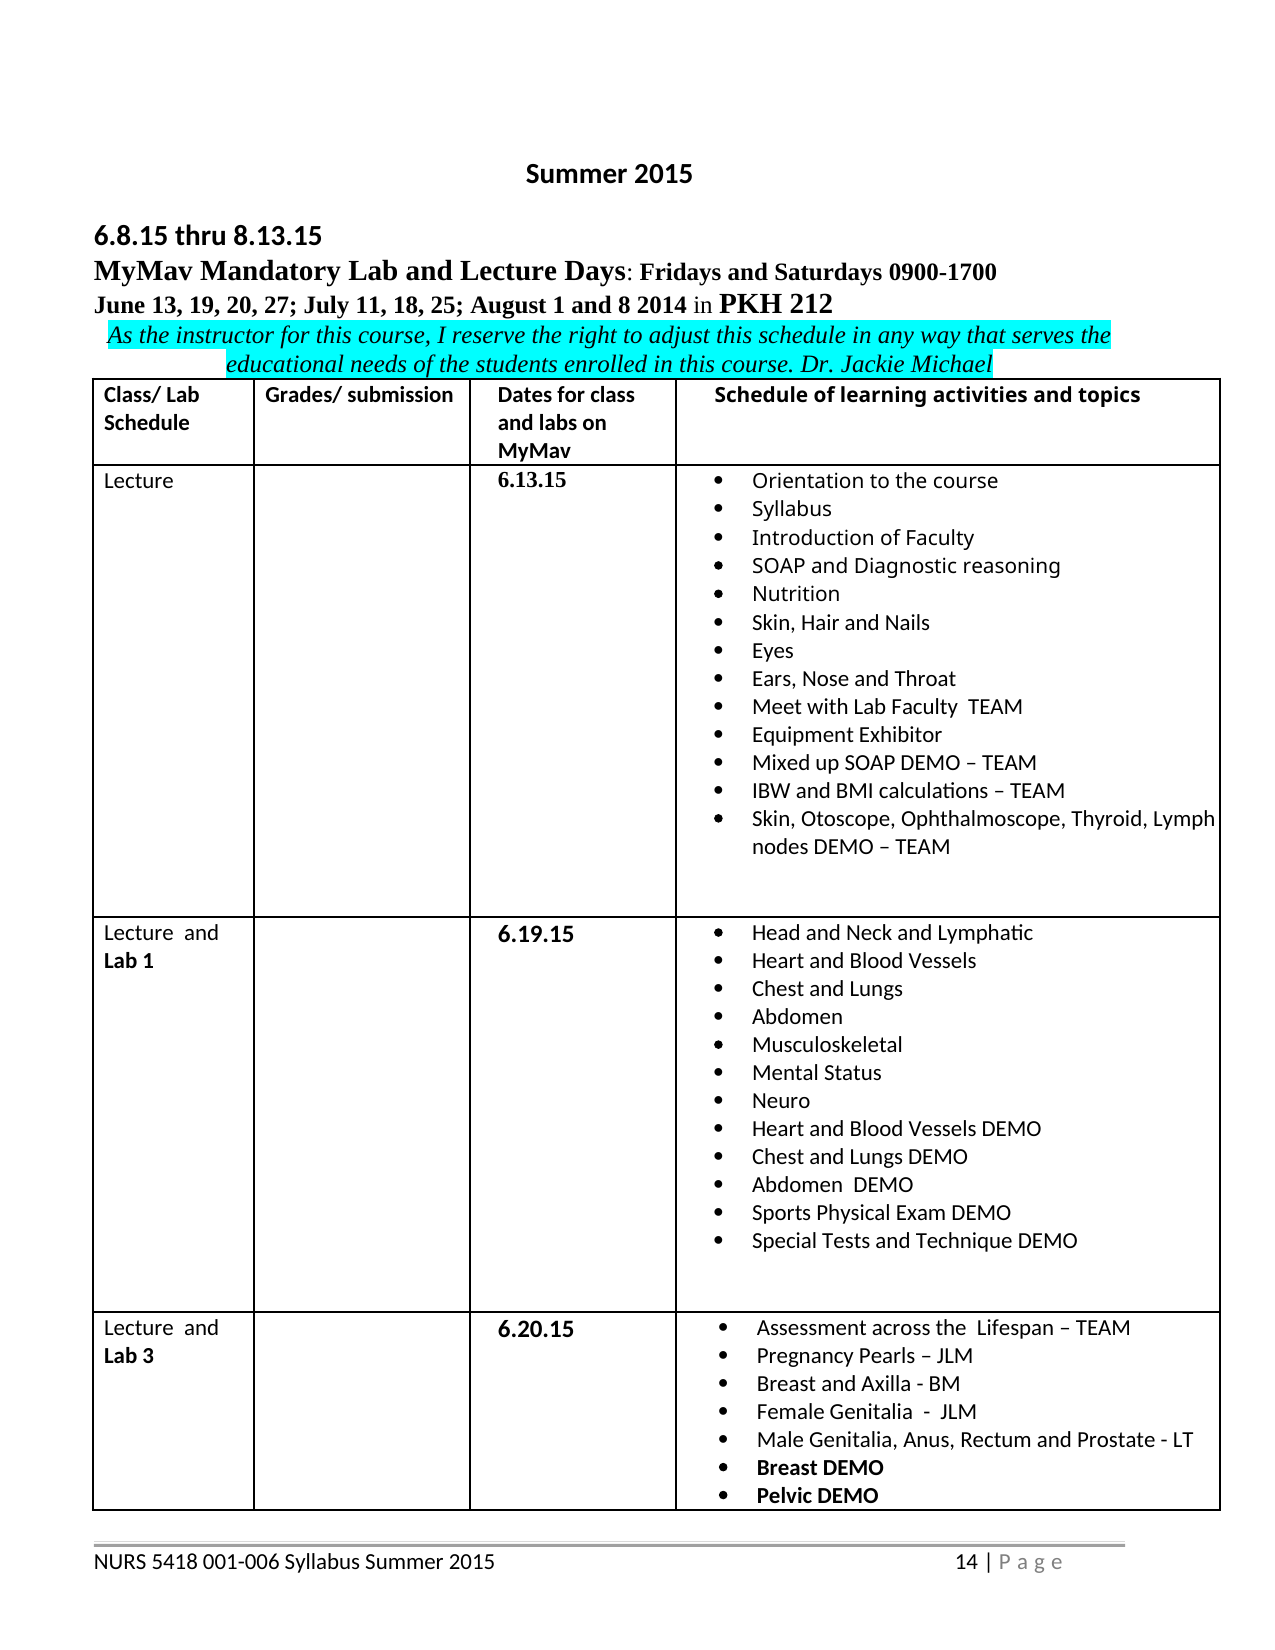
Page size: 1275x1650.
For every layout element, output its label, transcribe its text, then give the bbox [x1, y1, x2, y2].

text June 13, 19, 20, 27; July 11, 18, 25; August 1 and 8 2014 in PKH 212 [94, 287, 1209, 320]
table_cell Lecture and Lab 3 [94, 1313, 253, 1509]
text 6.8.15 thru 8.13.15 [94, 217, 1125, 253]
text Summer 2015 [94, 156, 1125, 191]
table_cell [255, 466, 469, 916]
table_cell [677, 1313, 1219, 1509]
table_cell Lecture [94, 466, 253, 916]
table_header Dates for class and labs on MyMav [471, 380, 675, 464]
table_cell 6.19.15 [471, 918, 675, 1311]
table_cell [255, 918, 469, 1311]
table_header Schedule of learning activities and topics [677, 380, 1219, 464]
text MyMav Mandatory Lab and Lecture Days: Fridays and Saturdays 0900-1700 [94, 253, 1209, 287]
table_header Grades/ submission [255, 380, 469, 464]
table_cell 6.13.15 [471, 466, 675, 916]
table_cell Orientation to the course Syllabus Introduction of Faculty SOAP and Diagnostic reasoning Nutrition Skin, Hair and Nails Eyes Ears, Nose and Throat Meet with Lab Faculty TEAM Equipment Exhibitor Mixed up SOAP DEMO – TEAM IBW and BMI calculations – TEAM Skin, Otoscope, Ophthalmoscope, Thyroid, Lymph nodes DEMO – TEAM [677, 466, 1219, 916]
table_header Class/ Lab Schedule [94, 380, 253, 464]
table_cell 6.20.15 [471, 1313, 675, 1509]
table_cell [255, 1313, 469, 1509]
table_cell Head and Neck and Lymphatic Heart and Blood Vessels Chest and Lungs Abdomen Musculoskeletal Mental Status Neuro Heart and Blood Vessels DEMO Chest and Lungs DEMO Abdomen DEMO Sports Physical Exam DEMO Special Tests and Technique DEMO [677, 918, 1219, 1311]
table_cell Lecture and Lab 1 [94, 918, 253, 1311]
